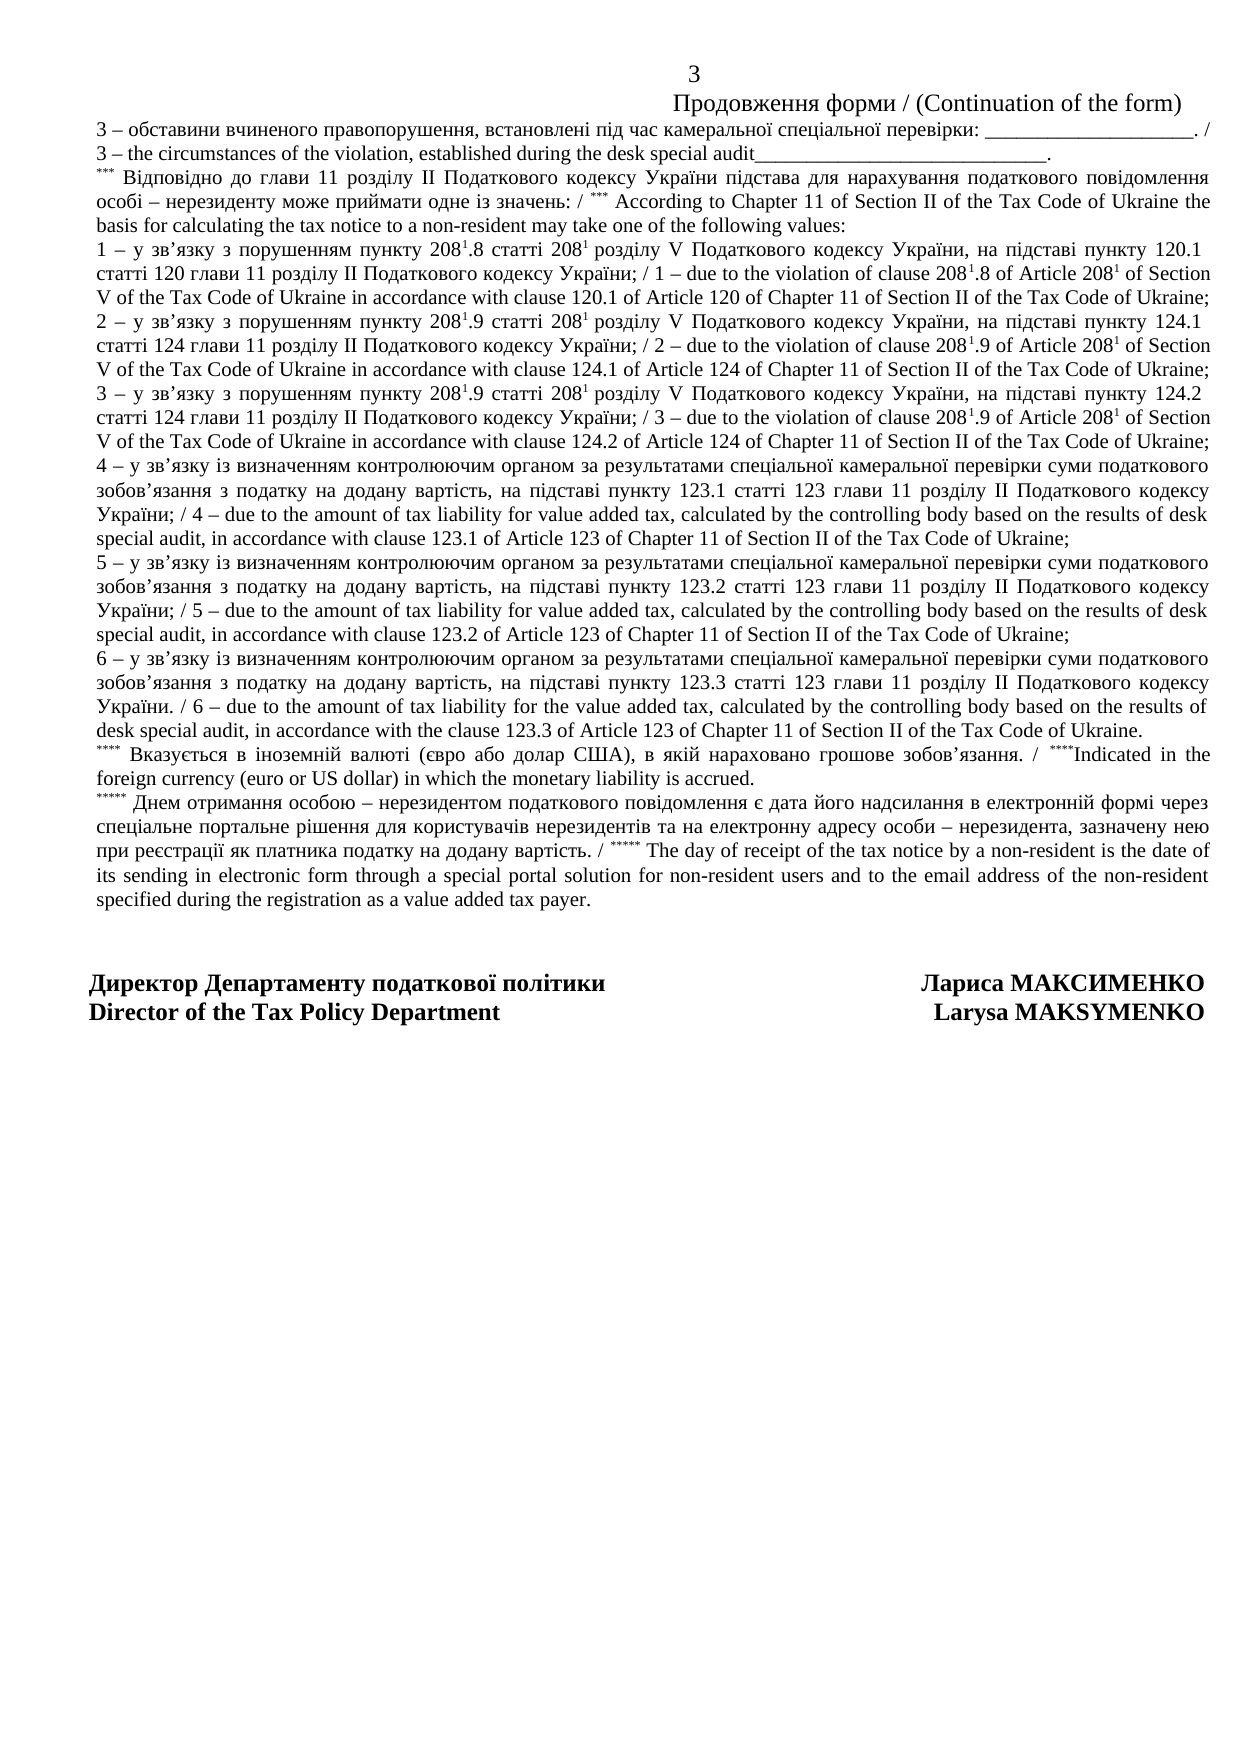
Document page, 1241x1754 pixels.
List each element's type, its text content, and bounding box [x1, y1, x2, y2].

text Директор Департаменту податкової політики Лариса МАКСИМЕНКО [88, 968, 1211, 997]
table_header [85, 117, 1222, 911]
text Director of the Tax Policy Department Larysa MAKSYMENKO [88, 997, 1211, 1026]
